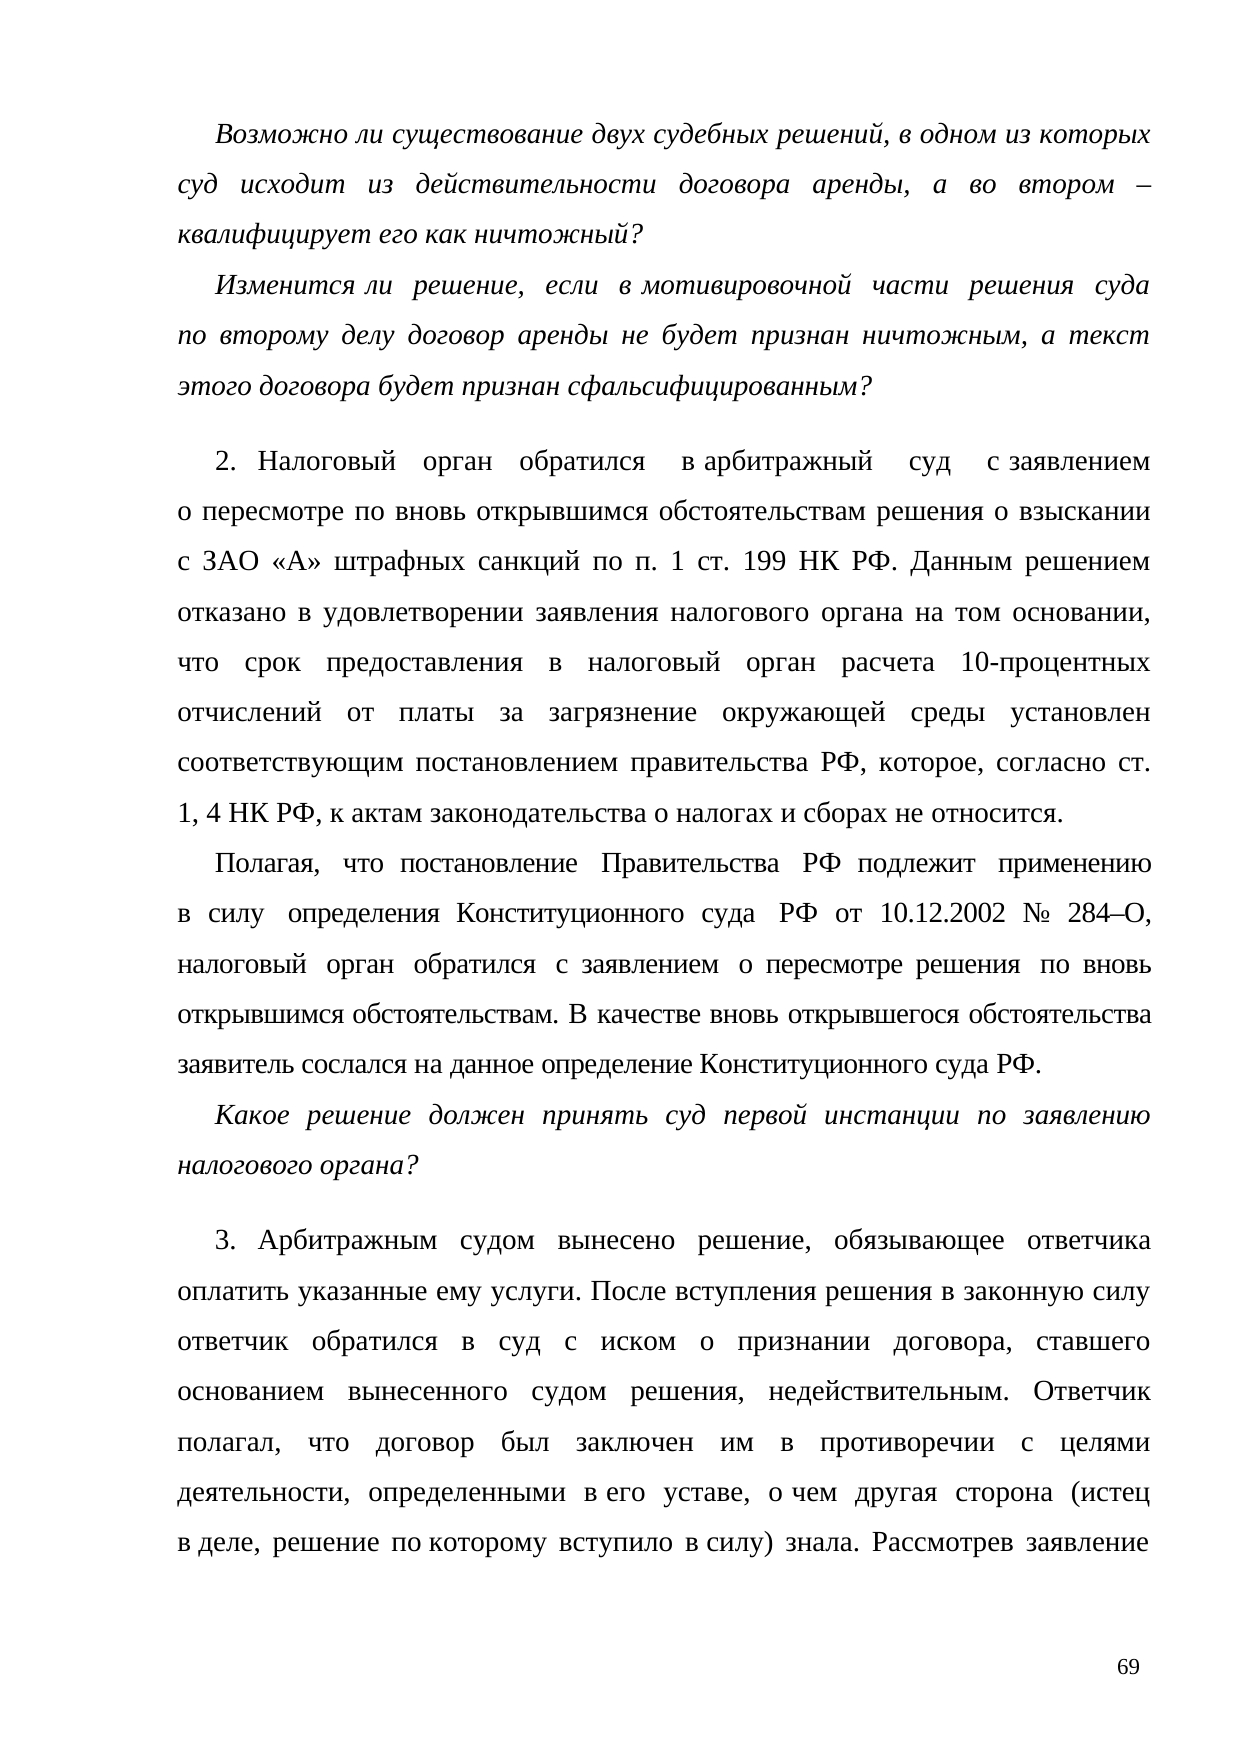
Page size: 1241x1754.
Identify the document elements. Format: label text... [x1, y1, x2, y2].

text Возможно ли существование двух судебных решений, в одном из которых суд исходит из действительности договора аренды, а во втором – квалифицирует его как ничтожный? [177, 116, 1152, 250]
list Арбитражным судом вынесено решение, обязывающее ответчика оплатить указанные ему услуги. После вступления решения в законную силу ответчик обратился в суд с иском о признании договора, ставшего основанием вынесенного судом решения, недействительным. Ответчик полагал, что договор был заключен им в противоречии с целями деятельности, определенными в его уставе, о чем другая сторона (истец в деле, решение по которому вступило в силу) знала. Рассмотрев заявление [177, 1222, 1152, 1558]
text Какое решение должен принять суд первой инстанции по заявлению налогового органа? [177, 1097, 1152, 1181]
list Налоговый орган обратился в арбитражный суд с заявлением о пересмотре по вновь открывшимся обстоятельствам решения о взыскании с ЗАО «А» штрафных санкций по п. 1 ст. 199 НК РФ. Данным решением отказано в удовлетворении заявления налогового органа на том основании, что срок предоставления в налоговый орган расчета 10-процентных отчислений от платы за загрязнение окружающей среды установлен соответствующим постановлением правительства РФ, которое, согласно ст. 1, 4 НК РФ, к актам законодательства о налогах и сборах не относится. [177, 443, 1152, 828]
text Полагая, что постановление Правительства РФ подлежит применению в силу определения Конституционного суда РФ от 10.12.2002 № 284–О, налоговый орган обратился с заявлением о пересмотре решения по вновь открывшимся обстоятельствам. В качестве вновь открывшегося обстоятельства заявитель сослался на данное определение Конституционного суда РФ. [177, 845, 1152, 1080]
text Изменится ли решение, если в мотивировочной части решения суда по второму делу договор аренды не будет признан ничтожным, а текст этого договора будет признан сфальсифицированным? [177, 267, 1152, 401]
